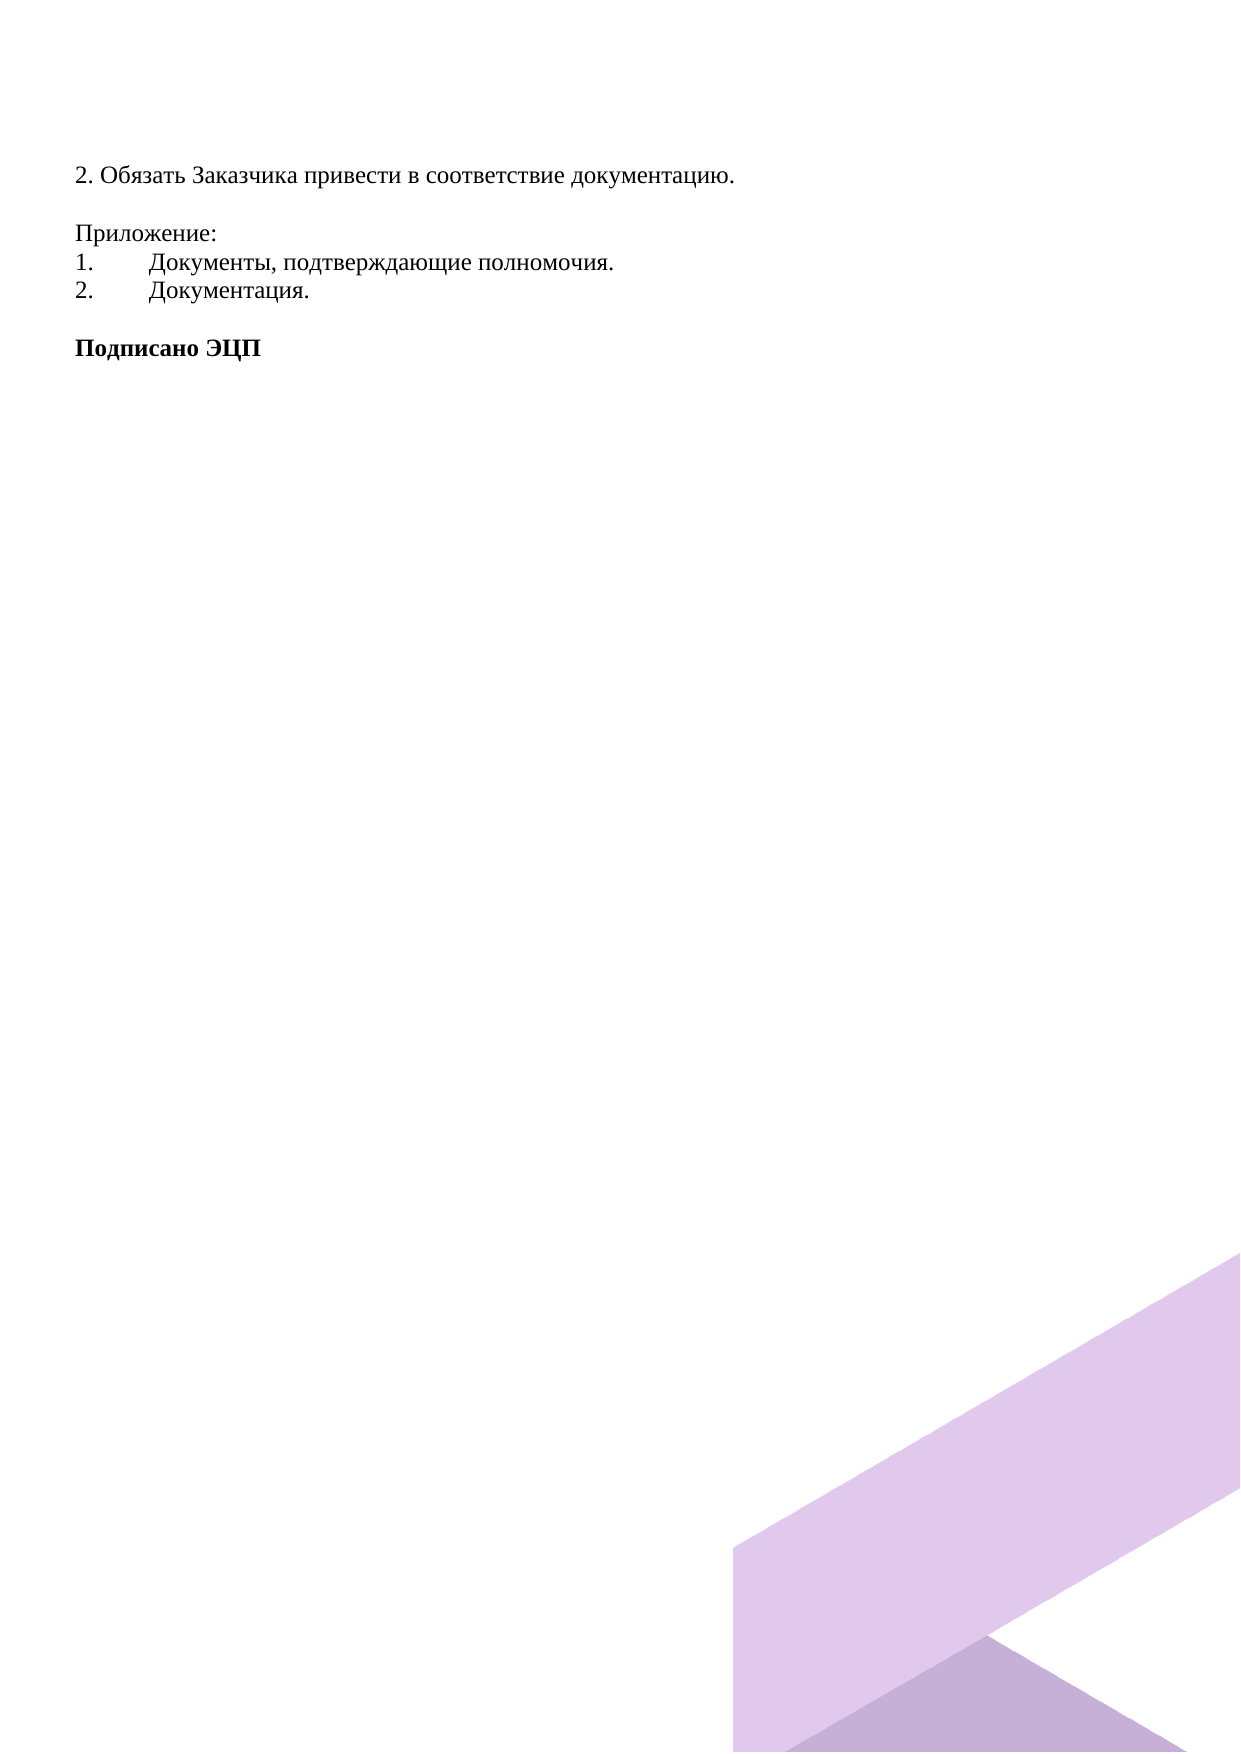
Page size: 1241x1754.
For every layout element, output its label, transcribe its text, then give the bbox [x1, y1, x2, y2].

list Документы, подтверждающие полномочия. [75, 247, 1165, 275]
text Подписано ЭЦП [75, 333, 1165, 362]
picture [0, 1252, 1241, 1752]
text Приложение: [75, 218, 1165, 247]
text 2. Обязать Заказчика привести в соответствие документацию. [75, 160, 1165, 189]
list Документация. [75, 275, 1165, 304]
